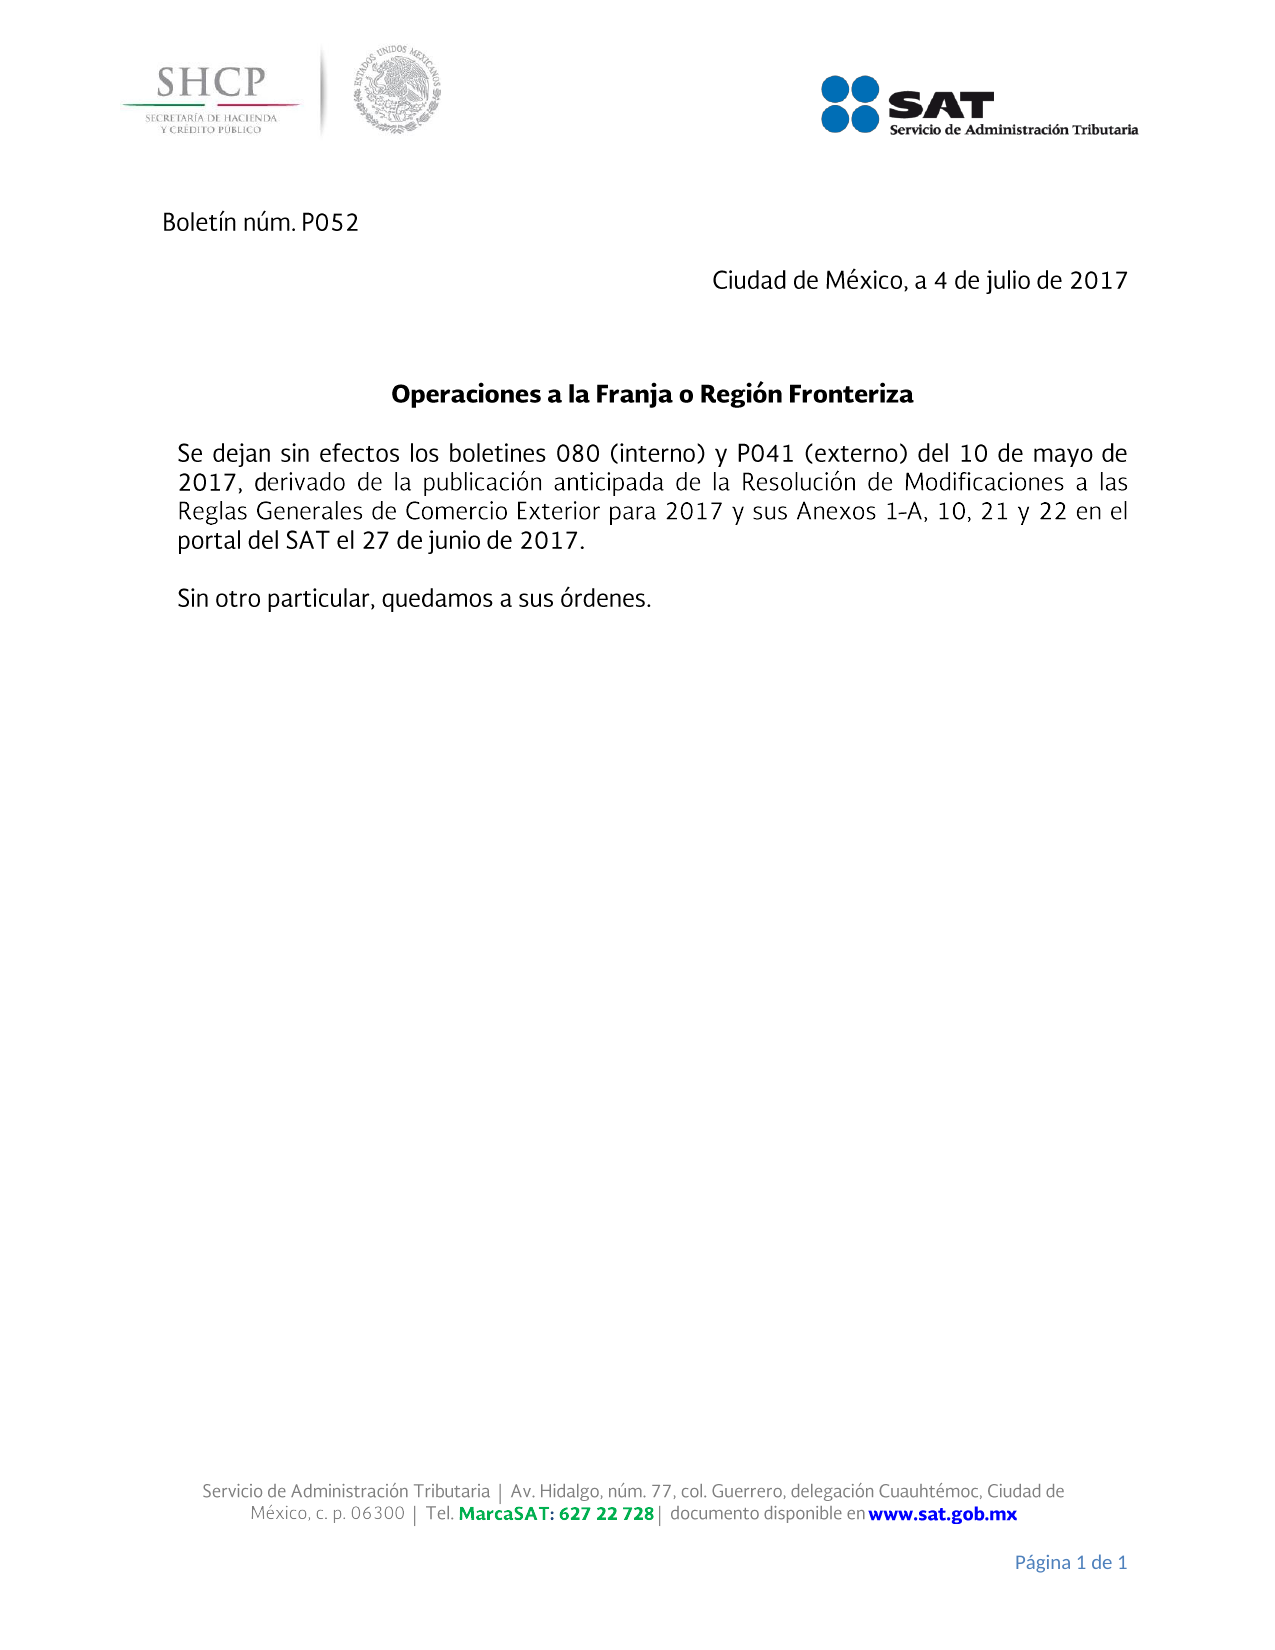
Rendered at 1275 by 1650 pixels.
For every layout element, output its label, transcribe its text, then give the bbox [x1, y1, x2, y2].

picture [202, 1479, 1077, 1524]
picture [177, 582, 668, 612]
picture [391, 377, 926, 408]
picture [177, 437, 1145, 554]
text Página 1 de 1 [108, 1549, 1128, 1574]
picture [162, 206, 374, 236]
picture [821, 62, 1140, 148]
picture [120, 37, 442, 148]
picture [712, 264, 1142, 294]
